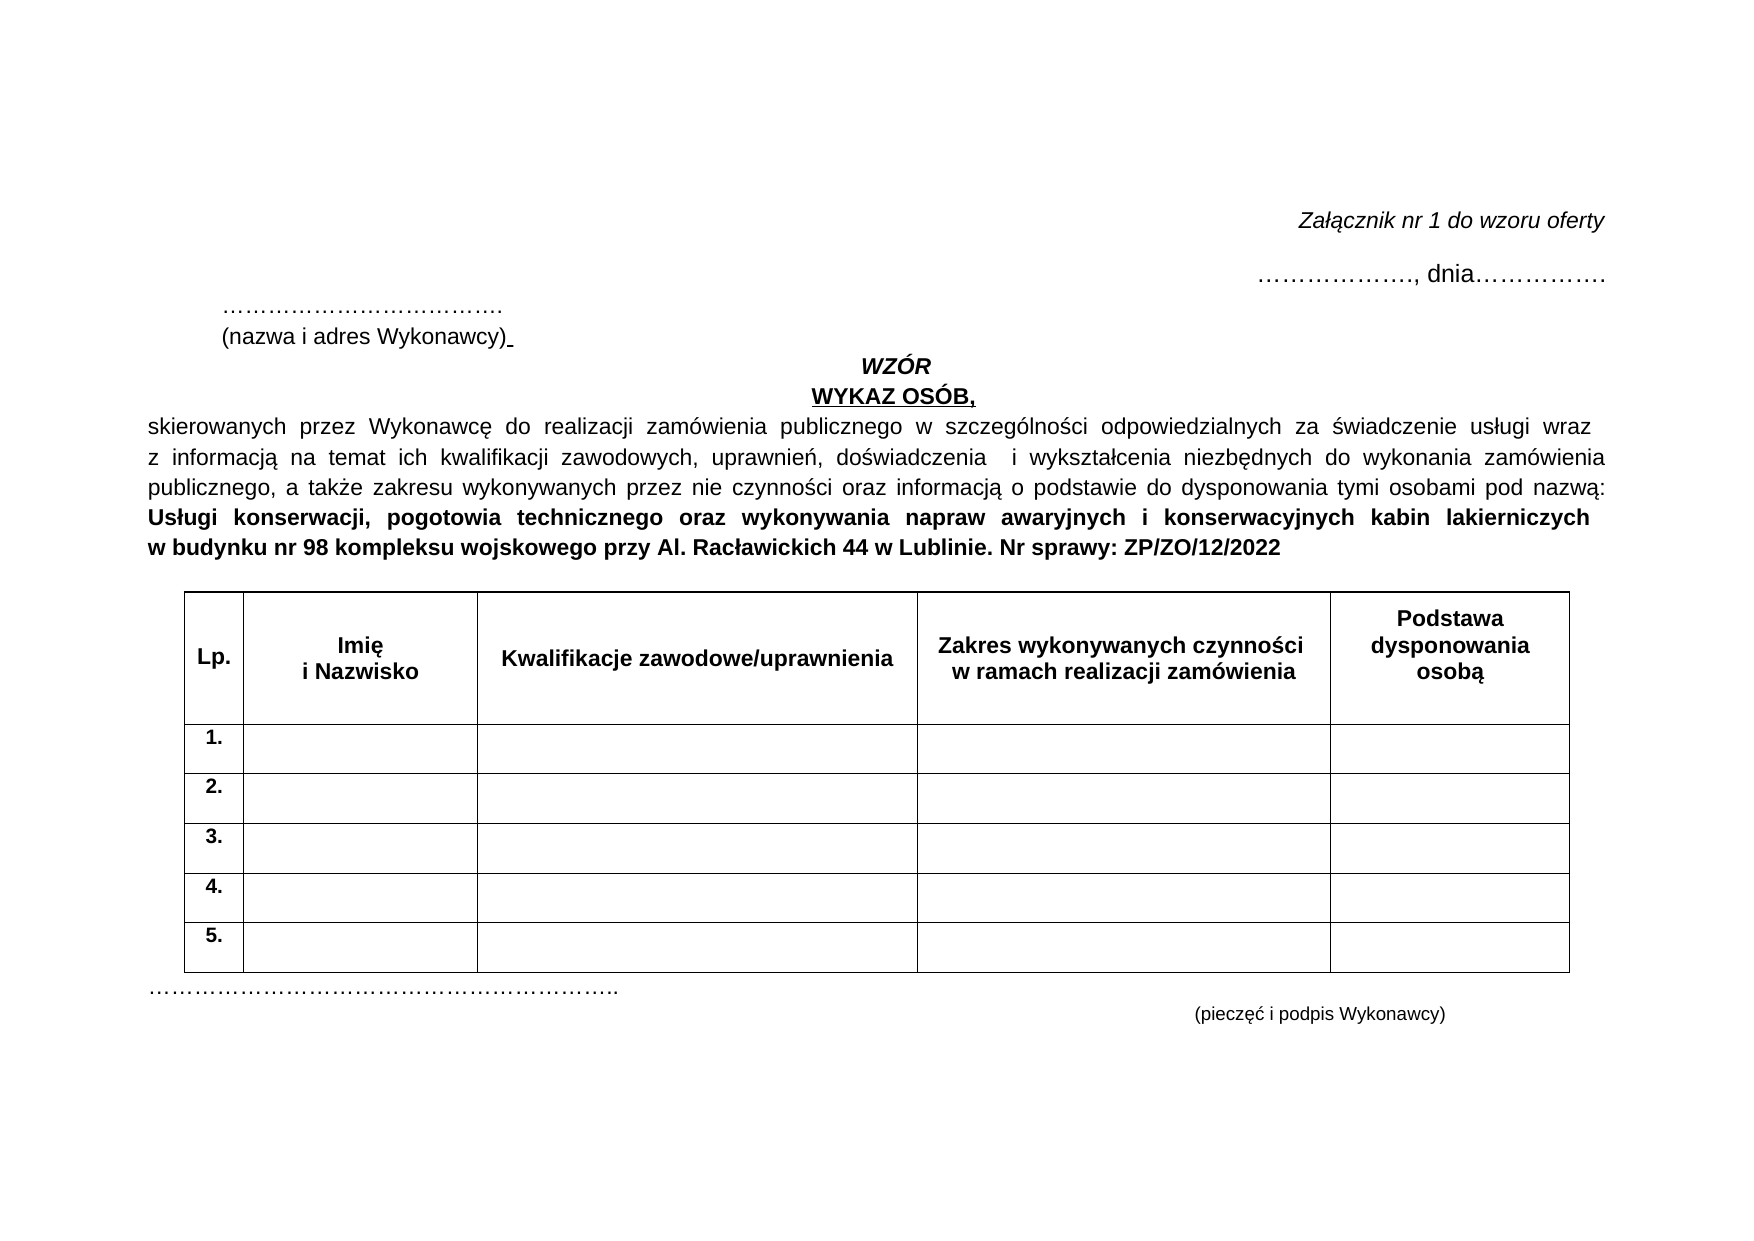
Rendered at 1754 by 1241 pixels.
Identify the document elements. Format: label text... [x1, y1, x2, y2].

text ………………., dnia……………. [148, 259, 1606, 288]
table_cell [1331, 923, 1569, 972]
table_header Podstawa dysponowania osobą [1331, 593, 1569, 723]
table_cell [244, 923, 477, 972]
table_cell 2. [185, 774, 243, 823]
table_cell [478, 923, 917, 972]
text ………………………………. (nazwa i adres Wykonawcy) [148, 292, 1606, 349]
table_cell [244, 824, 477, 873]
table_cell 1. [185, 725, 243, 773]
table_cell [1331, 725, 1569, 773]
table_cell [1331, 774, 1569, 823]
table_cell [918, 774, 1330, 823]
table_cell [244, 725, 477, 773]
table_cell [478, 874, 917, 922]
table_cell [918, 874, 1330, 922]
table_header Lp. [185, 593, 243, 723]
text skierowanych przez Wykonawcę do realizacji zamówienia publicznego w szczególności odpowiedzialnych za świadczenie usługi wraz z informacją na temat ich kwalifikacji zawodowych, uprawnień, doświadczenia i wykształcenia niezbędnych do wykonania zamówienia publicznego, a także zakresu wykonywanych przez nie czynności oraz informacją o podstawie do dysponowania tymi osobami pod nazwą: Usługi konserwacji, pogotowia technicznego oraz wykonywania napraw awaryjnych i konserwacyjnych kabin lakierniczych w budynku nr 98 kompleksu wojskowego przy Al. Racławickich 44 w Lublinie. Nr sprawy: ZP/ZO/12/2022 [148, 413, 1606, 560]
table_cell [918, 824, 1330, 873]
table_cell 4. [185, 874, 243, 922]
table_cell [1331, 874, 1569, 922]
text (pieczęć i podpis Wykonawcy) [1034, 1003, 1606, 1025]
table_cell [918, 923, 1330, 972]
table_cell [478, 774, 917, 823]
table_cell 5. [185, 923, 243, 972]
table_cell [478, 824, 917, 873]
table_cell [244, 874, 477, 922]
table_cell [478, 725, 917, 773]
text WZÓR [148, 353, 1606, 379]
table_header Imię i Nazwisko [244, 593, 477, 723]
text Załącznik nr 1 do wzoru oferty [148, 207, 1606, 233]
table_cell [244, 774, 477, 823]
table_header Kwalifikacje zawodowe/uprawnienia [478, 593, 917, 723]
table_cell [918, 725, 1330, 773]
table_cell [1331, 824, 1569, 873]
text …………………………………………………….. [148, 676, 1606, 999]
table_cell 3. [185, 824, 243, 873]
table_header Zakres wykonywanych czynności w ramach realizacji zamówienia [918, 593, 1330, 723]
list WYKAZ OSÓB, [185, 383, 1606, 409]
